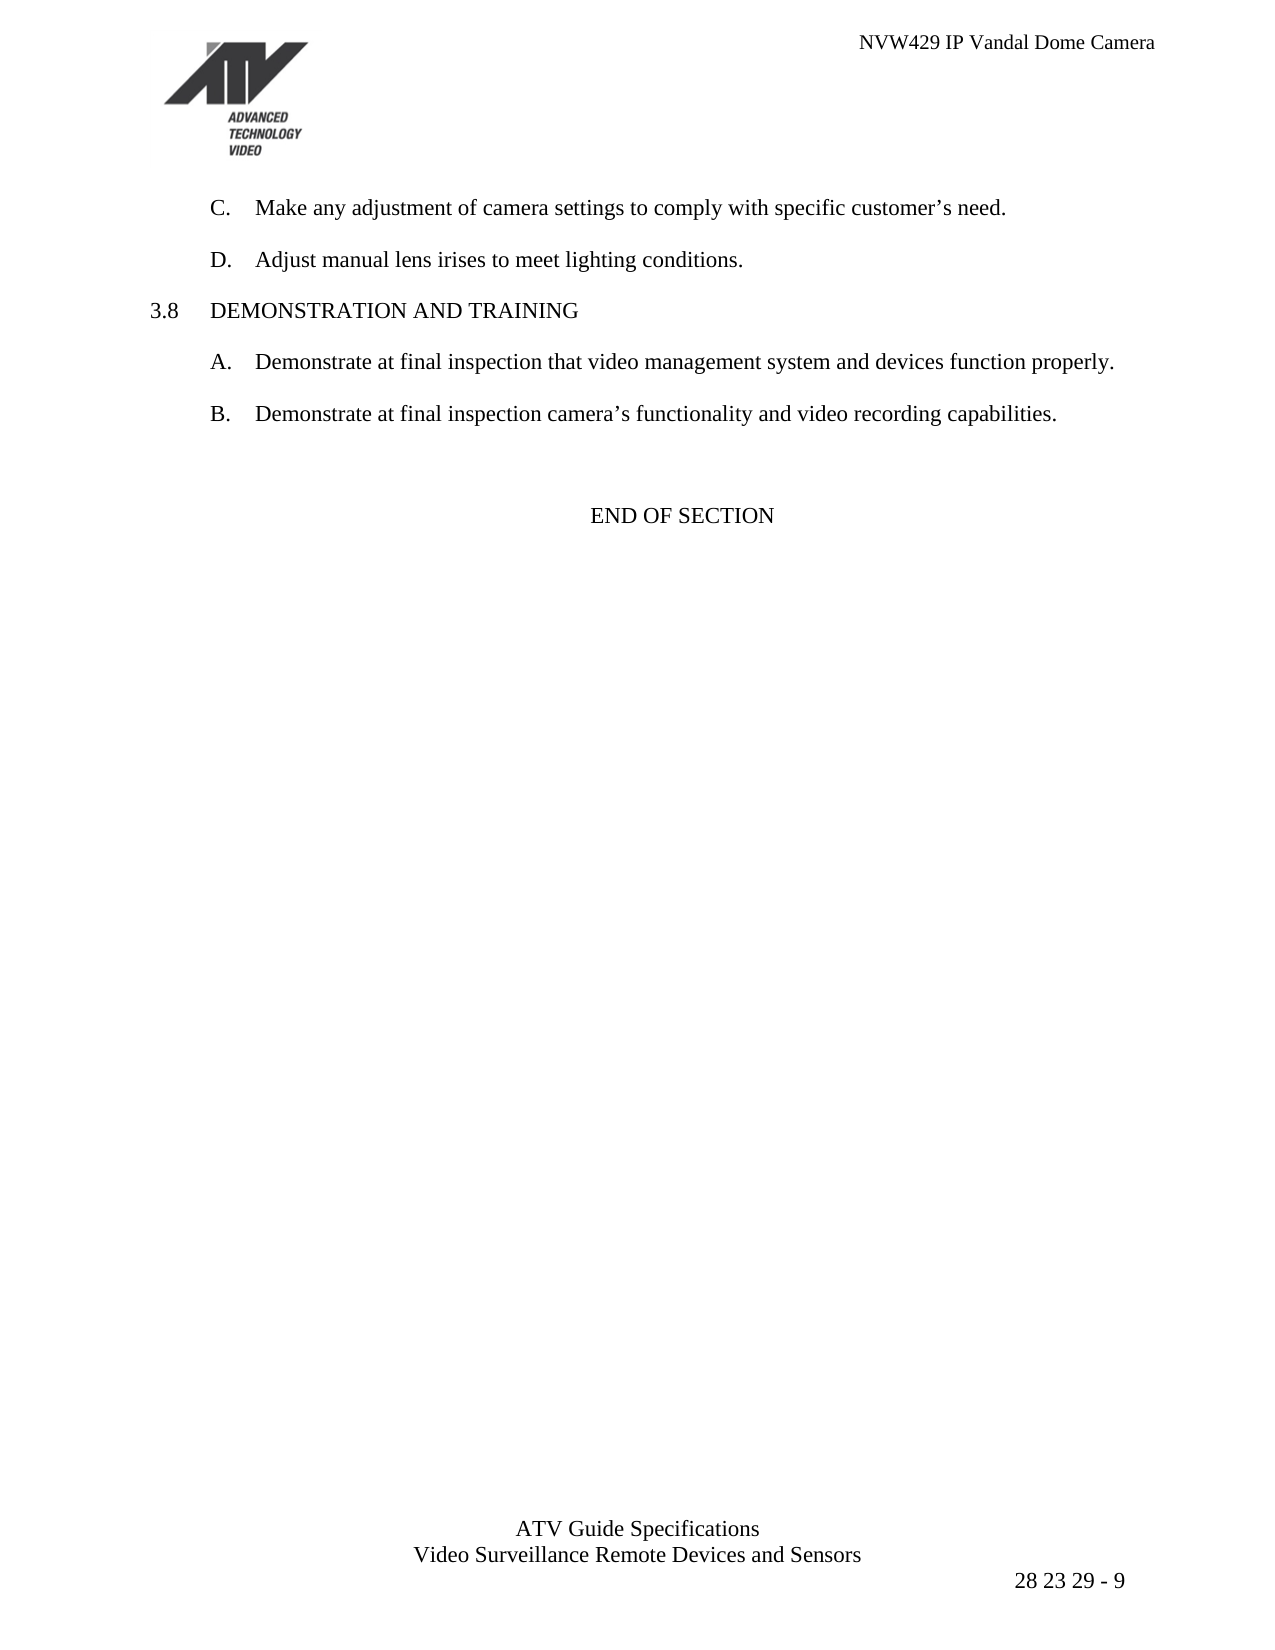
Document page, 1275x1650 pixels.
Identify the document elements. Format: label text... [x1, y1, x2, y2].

text Demonstrate at final inspection camera’s functionality and video recording capabilities. [210, 400, 1155, 426]
picture [150, 30, 322, 168]
text Adjust manual lens irises to meet lighting conditions. [210, 246, 1155, 272]
text Demonstrate at final inspection that video management system and devices function properly. [210, 348, 1155, 375]
text DEMONSTRATION AND TRAINING [150, 297, 1155, 323]
text Make any adjustment of camera settings to comply with specific customer’s need. [210, 194, 1155, 221]
list END OF SECTION [210, 502, 1155, 529]
